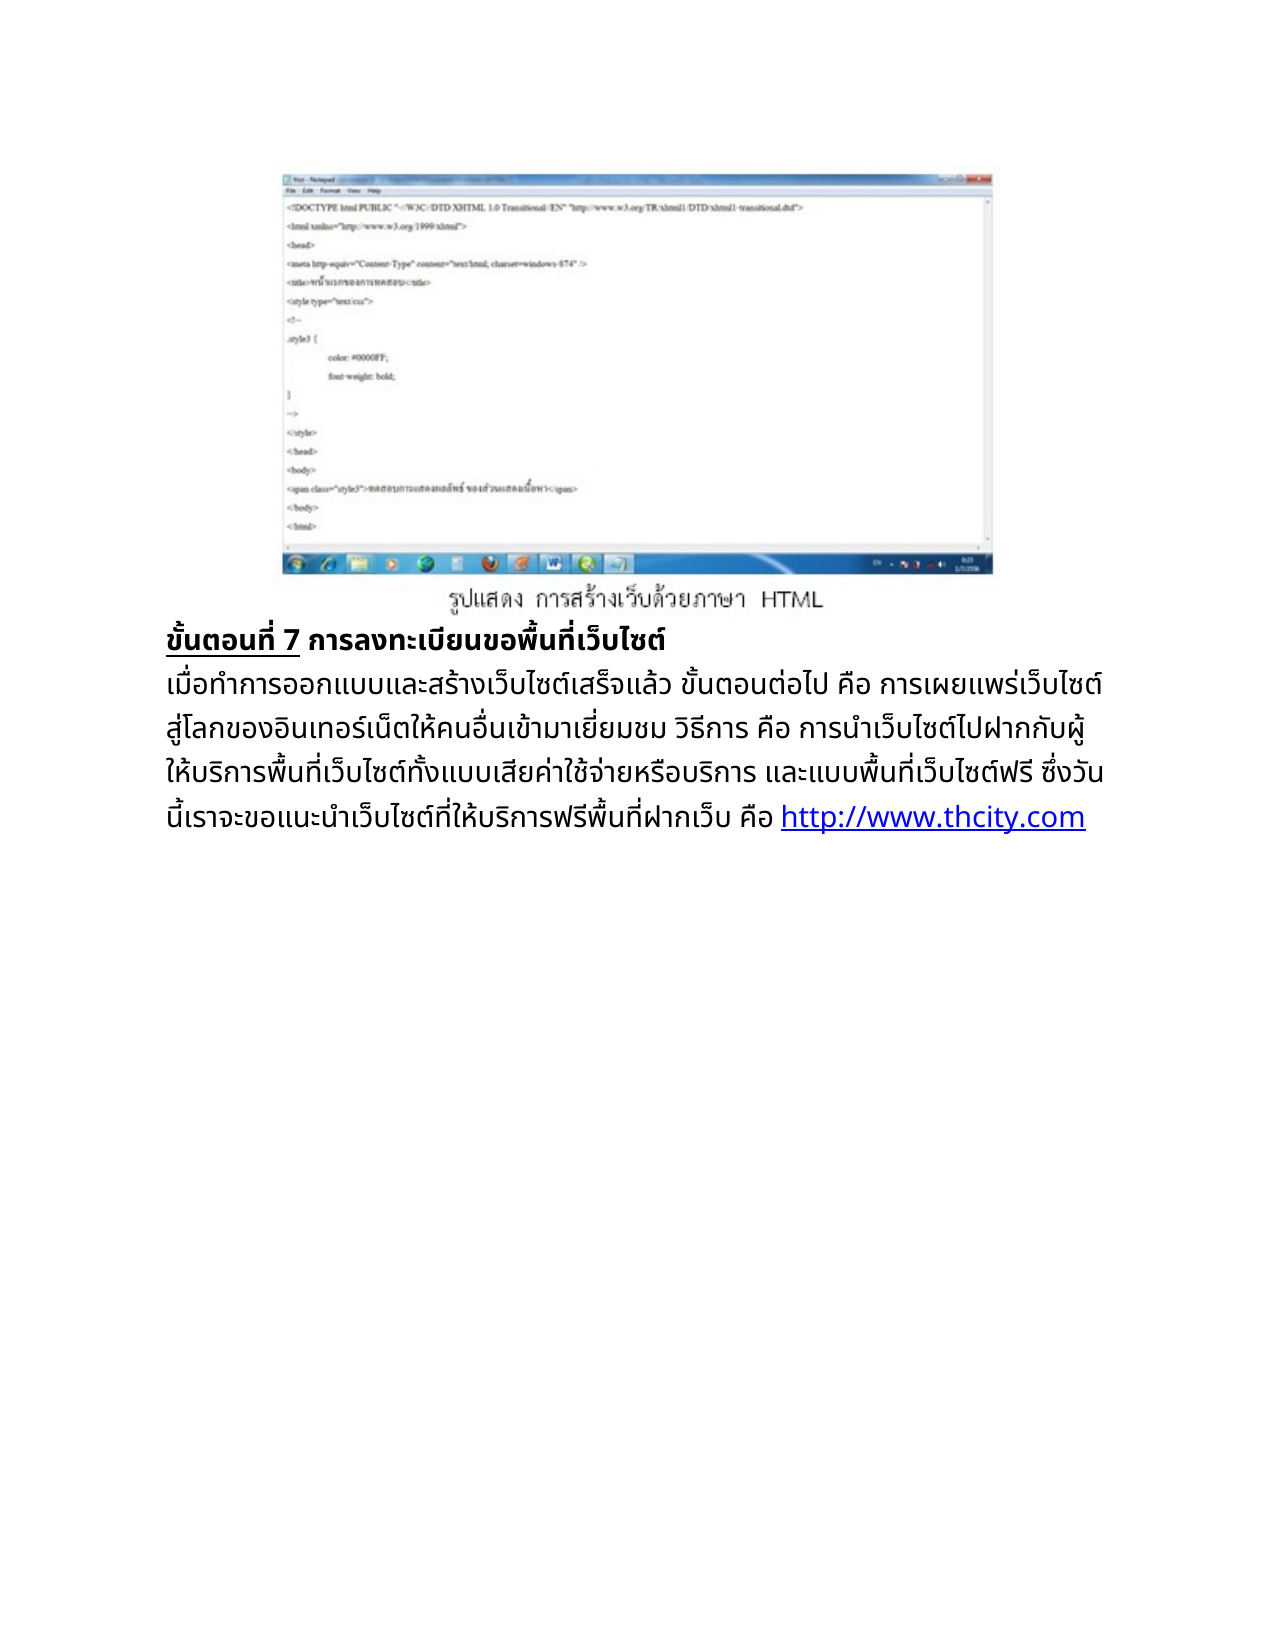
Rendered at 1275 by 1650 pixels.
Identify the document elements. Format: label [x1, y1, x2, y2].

table_header [150, 150, 1125, 856]
picture [275, 165, 1001, 620]
